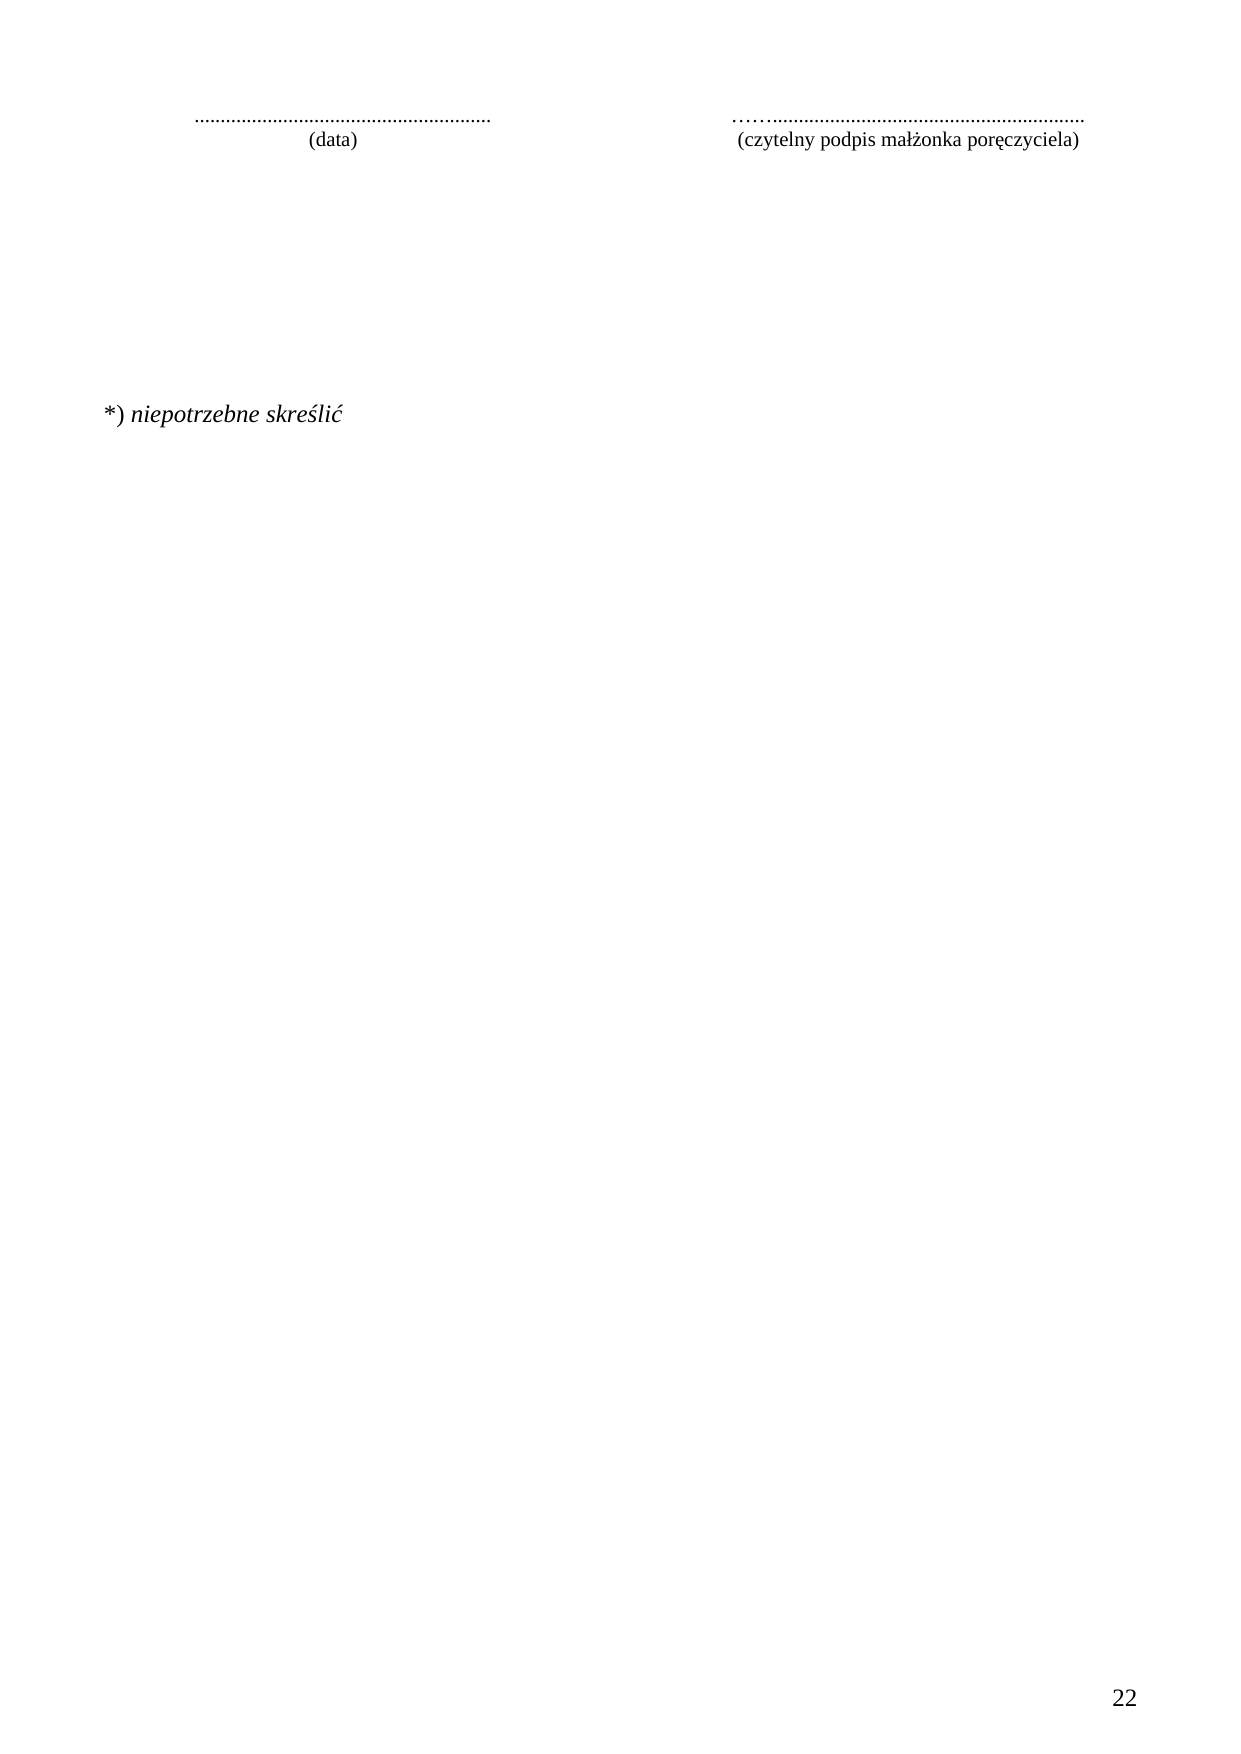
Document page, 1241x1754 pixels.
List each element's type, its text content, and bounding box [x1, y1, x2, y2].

text (data) (czytelny podpis małżonka poręczyciela) [194, 127, 1137, 151]
text *) niepotrzebne skreślić [103, 399, 1137, 428]
text ......................................................... ……............................................................ [194, 103, 1137, 127]
